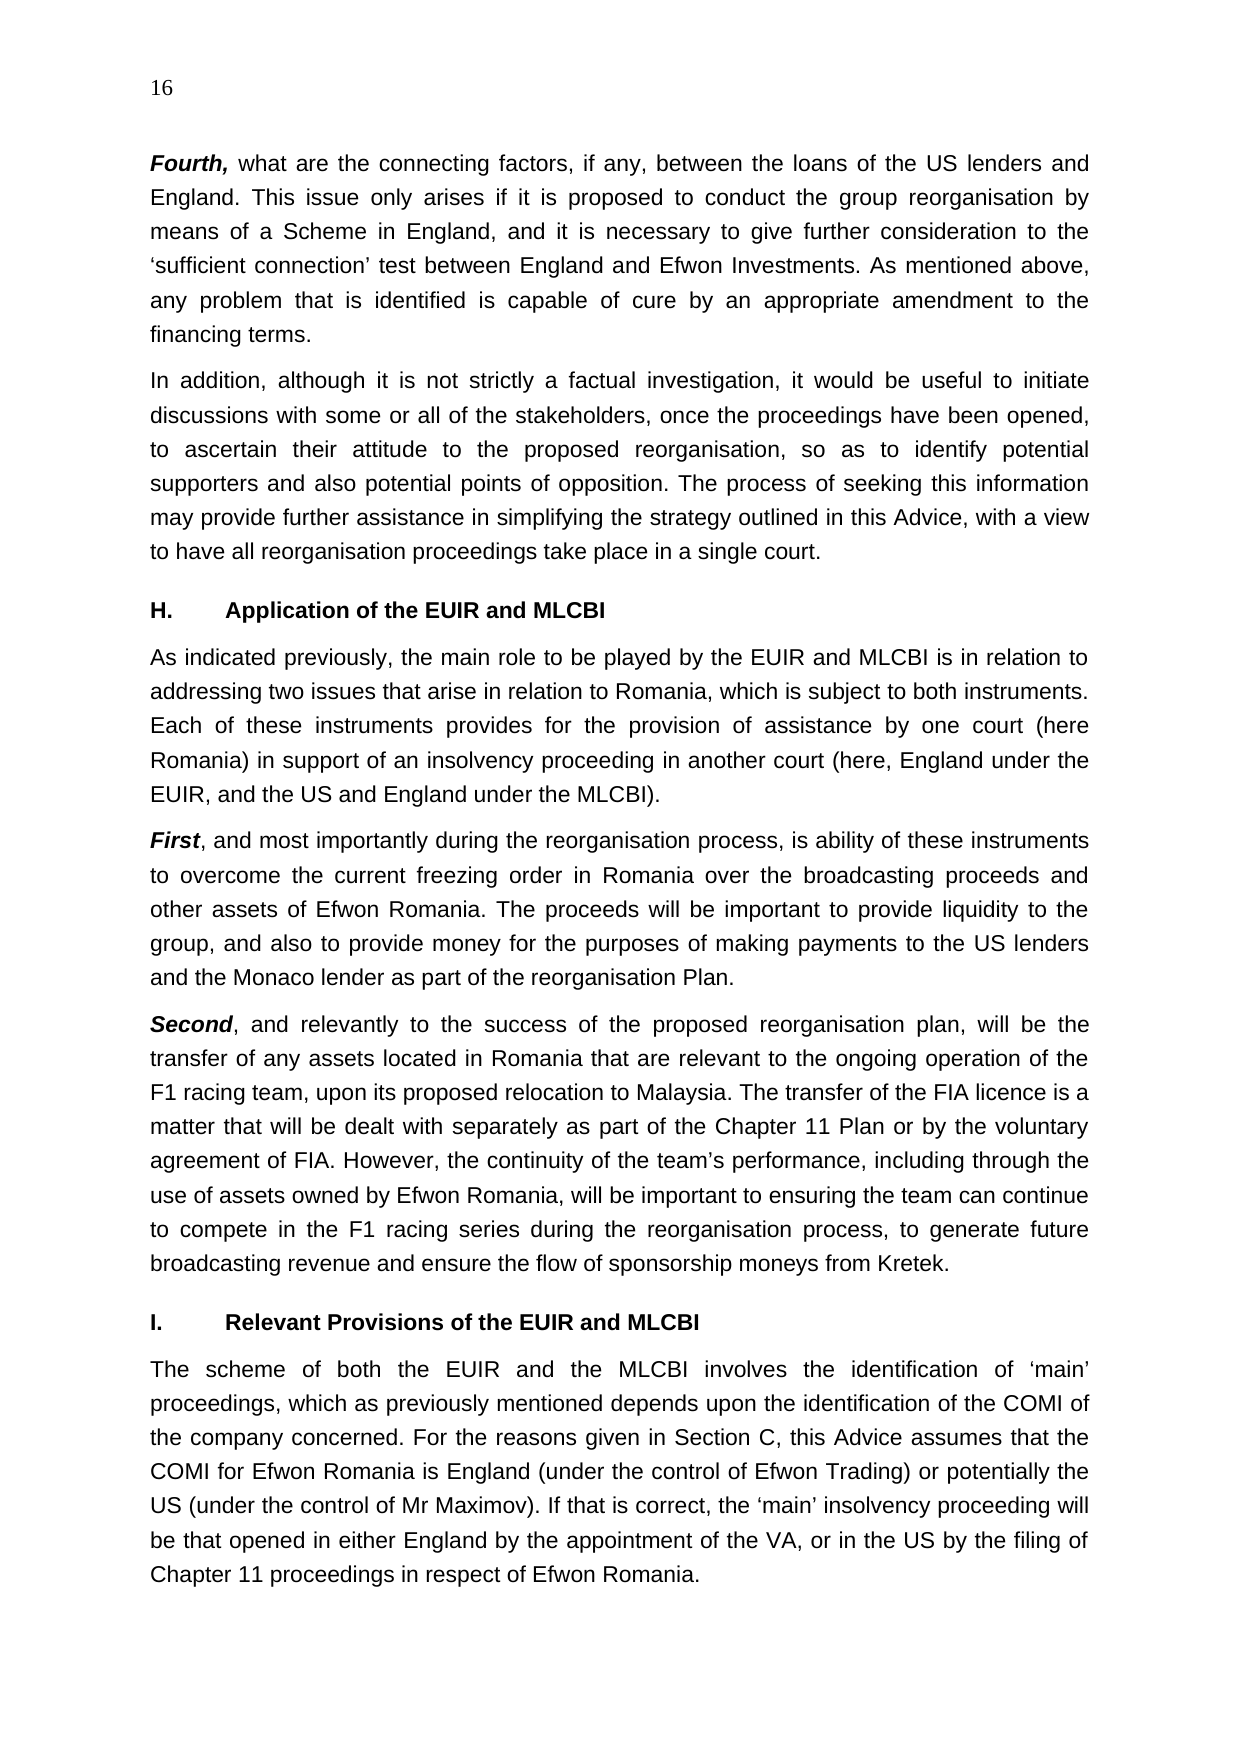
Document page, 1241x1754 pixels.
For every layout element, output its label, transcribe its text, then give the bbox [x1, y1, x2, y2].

text Fourth, what are the connecting factors, if any, between the loans of the US lenders and England. This issue only arises if it is proposed to conduct the group reorganisation by means of a Scheme in England, and it is necessary to give further consideration to the ‘sufficient connection’ test between England and Efwon Investments. As mentioned above, any problem that is identified is capable of cure by an appropriate amendment to the financing terms. [150, 150, 1090, 347]
text Second, and relevantly to the success of the proposed reorganisation plan, will be the transfer of any assets located in Romania that are relevant to the ongoing operation of the F1 racing team, upon its proposed relocation to Malaysia. The transfer of the FIA licence is a matter that will be dealt with separately as part of the Chapter 11 Plan or by the voluntary agreement of FIA. However, the continuity of the team’s performance, including through the use of assets owned by Efwon Romania, will be important to ensuring the team can continue to compete in the F1 racing series during the reorganisation process, to generate future broadcasting revenue and ensure the flow of sponsorship moneys from Kretek. [150, 1011, 1090, 1276]
text As indicated previously, the main role to be played by the EUIR and MLCBI is in relation to addressing two issues that arise in relation to Romania, which is subject to both instruments. Each of these instruments provides for the provision of assistance by one court (here Romania) in support of an insolvency proceeding in another court (here, England under the EUIR, and the US and England under the MLCBI). [150, 644, 1090, 807]
text H. Application of the EUIR and MLCBI [150, 597, 1090, 624]
text First, and most importantly during the reorganisation process, is ability of these instruments to overcome the current freezing order in Romania over the broadcasting proceeds and other assets of Efwon Romania. The proceeds will be important to provide liquidity to the group, and also to provide money for the purposes of making payments to the US lenders and the Monaco lender as part of the reorganisation Plan. [150, 827, 1090, 991]
text The scheme of both the EUIR and the MLCBI involves the identification of ‘main’ proceedings, which as previously mentioned depends upon the identification of the COMI of the company concerned. For the reasons given in Section C, this Advice assumes that the COMI for Efwon Romania is England (under the control of Efwon Trading) or potentially the US (under the control of Mr Maximov). If that is correct, the ‘main’ insolvency proceeding will be that opened in either England by the appointment of the VA, or in the US by the filing of Chapter 11 proceedings in respect of Efwon Romania. [150, 1356, 1090, 1587]
text I. Relevant Provisions of the EUIR and MLCBI [150, 1309, 1090, 1336]
text In addition, although it is not strictly a factual investigation, it would be useful to initiate discussions with some or all of the stakeholders, once the proceedings have been opened, to ascertain their attitude to the proposed reorganisation, so as to identify potential supporters and also potential points of opposition. The process of seeking this information may provide further assistance in simplifying the strategy outlined in this Advice, with a view to have all reorganisation proceedings take place in a single court. [150, 367, 1090, 565]
